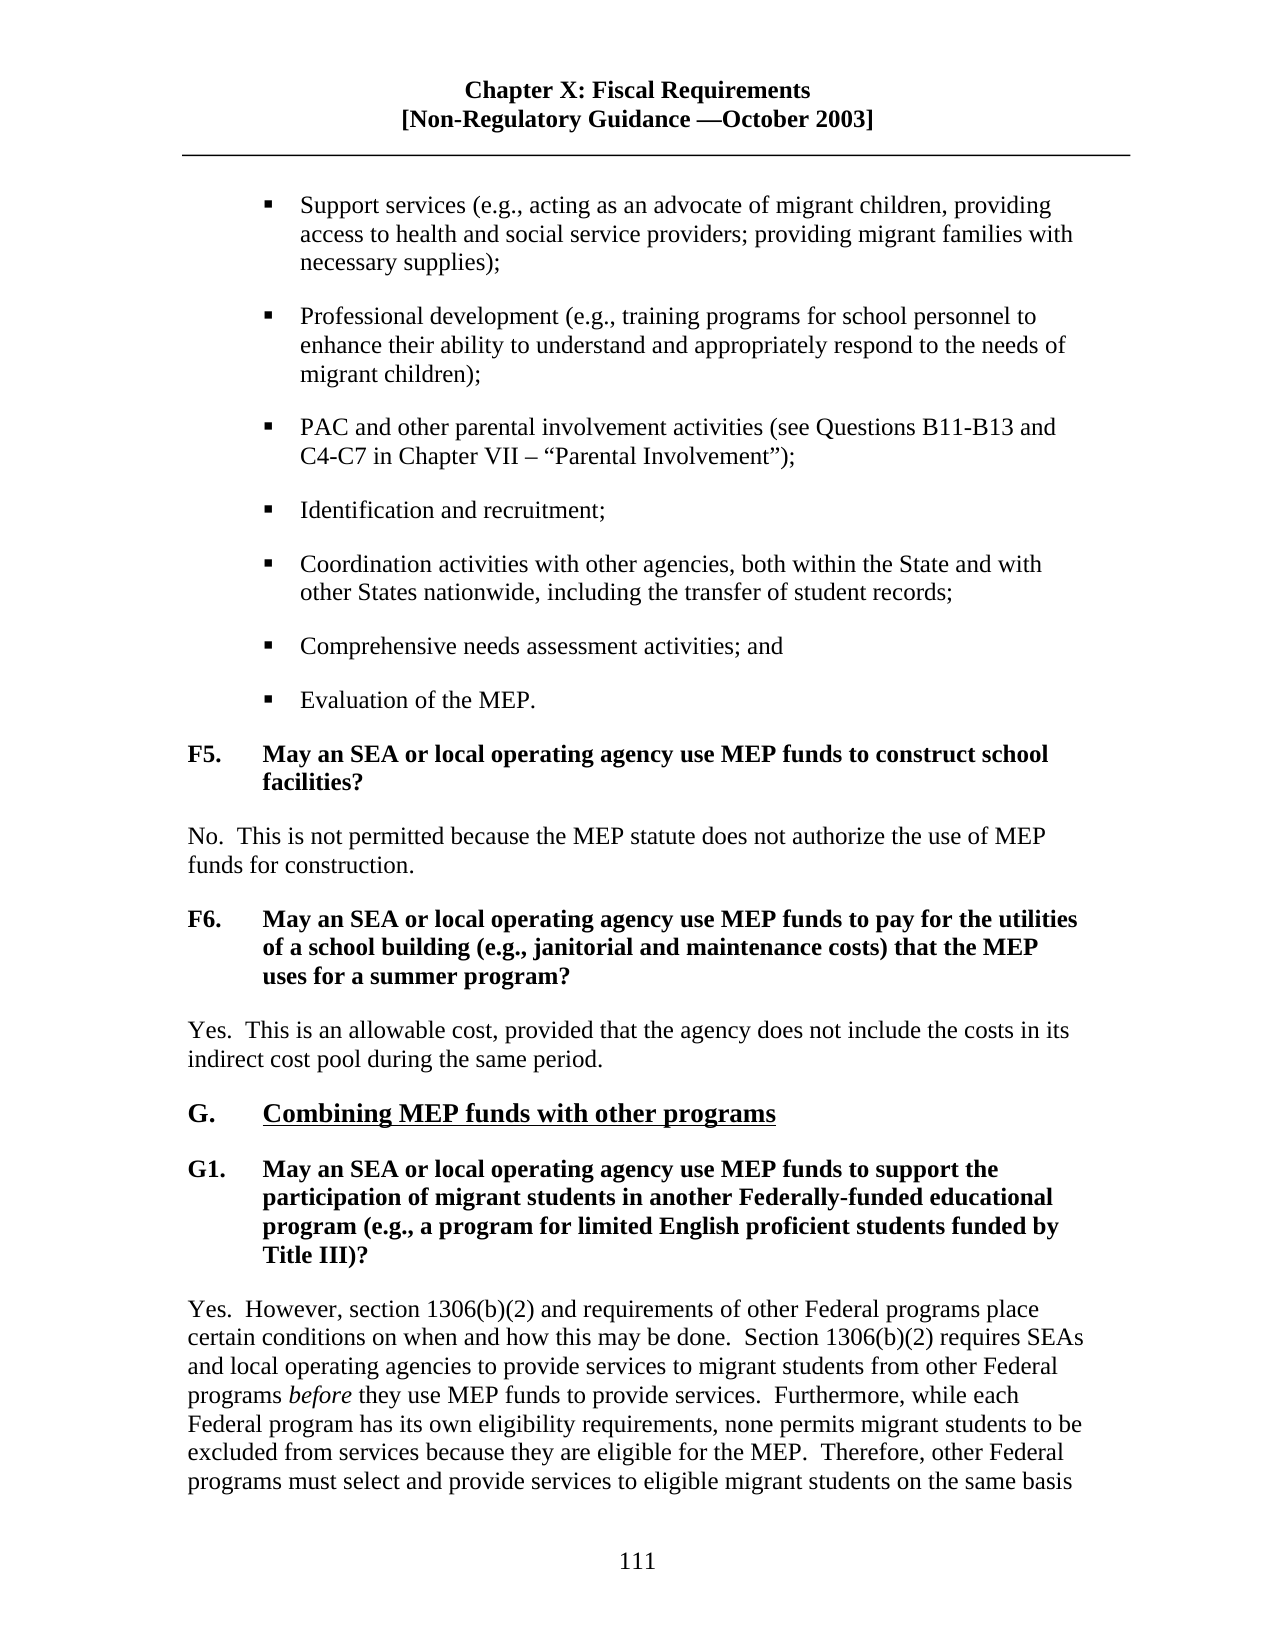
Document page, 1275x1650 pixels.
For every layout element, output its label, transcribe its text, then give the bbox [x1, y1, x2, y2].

text Identification and recruitment; [262, 495, 1087, 524]
text Professional development (e.g., training programs for school personnel to enhance their ability to understand and appropriately respond to the needs of migrant children); [262, 301, 1087, 387]
text Evaluation of the MEP. [262, 685, 1087, 714]
subtitle G1. May an SEA or local operating agency use MEP funds to support the participation of migrant students in another Federally-funded educational program (e.g., a program for limited English proficient students funded by Title III)? [187, 1154, 1087, 1269]
text Yes. This is an allowable cost, provided that the agency does not include the costs in its indirect cost pool during the same period. [187, 1015, 1087, 1072]
text Support services (e.g., acting as an advocate of migrant children, providing access to health and social service providers; providing migrant families with necessary supplies); [262, 190, 1087, 276]
subtitle Combining MEP funds with other programs [187, 1097, 1087, 1129]
text Comprehensive needs assessment activities; and [262, 631, 1087, 660]
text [187, 1294, 1087, 1495]
text Coordination activities with other agencies, both within the State and with other States nationwide, including the transfer of student records; [262, 549, 1087, 606]
text PAC and other parental involvement activities (see Questions B11-B13 and C4-C7 in Chapter VII – “Parental Involvement”); [262, 412, 1087, 470]
text No. This is not permitted because the MEP statute does not authorize the use of MEP funds for construction. [187, 821, 1087, 879]
subtitle F5. May an SEA or local operating agency use MEP funds to construct school facilities? [187, 739, 1087, 796]
subtitle F6. May an SEA or local operating agency use MEP funds to pay for the utilities of a school building (e.g., janitorial and maintenance costs) that the MEP uses for a summer program? [187, 904, 1087, 990]
